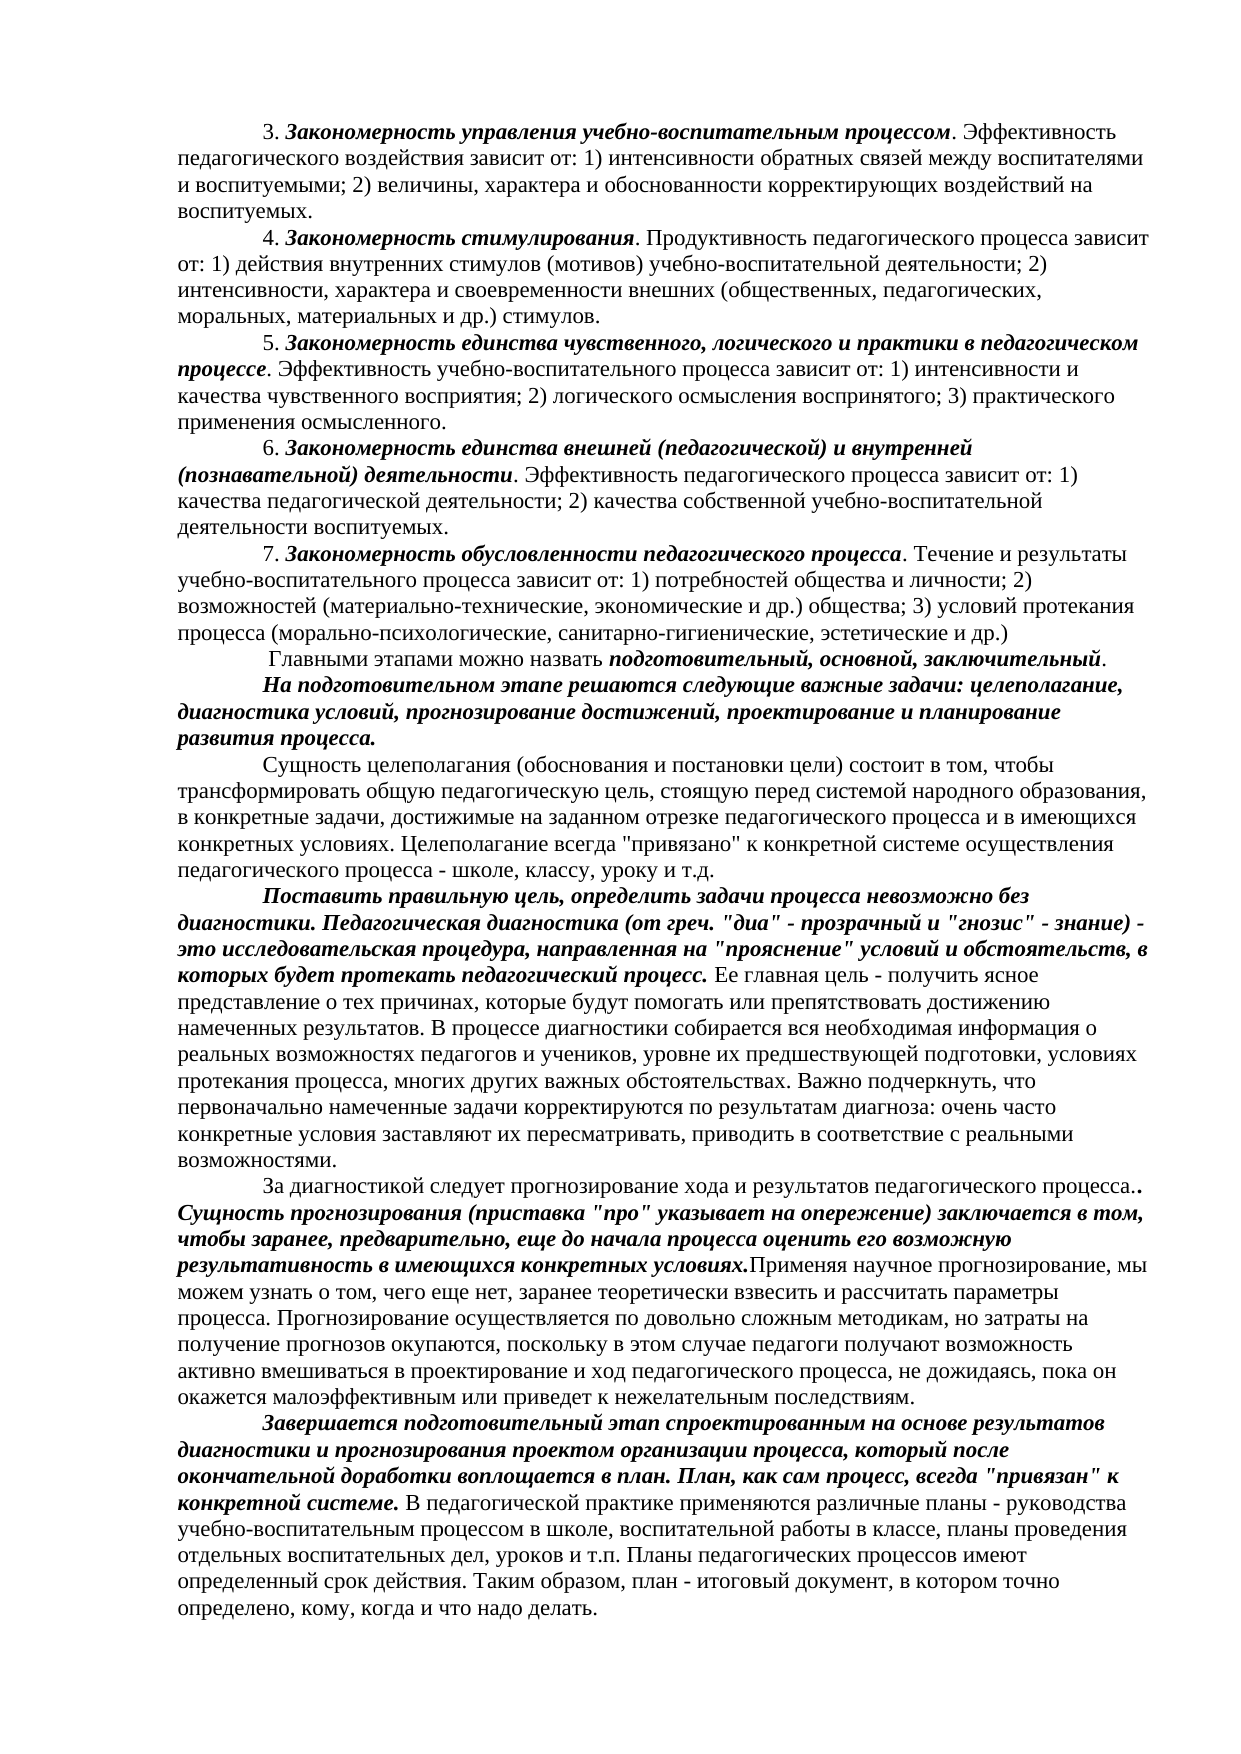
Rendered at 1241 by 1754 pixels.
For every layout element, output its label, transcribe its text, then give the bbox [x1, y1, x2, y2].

text 7. Закономерность обусловленности педагогического процесса. Течение и результаты учебно-воспитательного процесса зависит от: 1) потребностей общества и личности; 2) возможностей (материально-технические, экономические и др.) общества; 3) условий протекания процесса (морально-психологические, санитарно-гигиенические, эстетические и др.) [177, 540, 1152, 645]
text Главными этапами можно назвать подготовительный, основной, заключительный. [177, 645, 1152, 672]
text Поставить правильную цель, определить задачи процесса невозможно без диагностики. Педагогическая диагностика (от греч. "диа" - прозрачный и "гнозис" - знание) - это исследовательская процедура, направленная на "прояснение" условий и обстоятельств, в которых будет протекать педагогический процесс. Ее главная цель - получить ясное представление о тех причинах, которые будут помогать или препятствовать достижению намеченных результатов. В процессе диагностики собирается вся необходимая информация о реальных возможностях педагогов и учеников, уровне их предшествующей подготовки, условиях протекания процесса, многих других важных обстоятельствах. Важно подчеркнуть, что первоначально намеченные задачи корректируются по результатам диагноза: очень часто конкретные условия заставляют их пересматривать, приводить в соответствие с реальными возможностями. [177, 882, 1152, 1172]
text На подготовительном этапе решаются следующие важные задачи: целеполагание, диагностика условий, прогнозирование достижений, проектирование и планирование развития процесса. [177, 672, 1152, 751]
text 3. Закономерность управления учебно-воспитательным процессом. Эффективность педагогического воздействия зависит от: 1) интенсивности обратных связей между воспитателями и воспитуемыми; 2) величины, характера и обоснованности корректирующих воздействий на воспитуемых. [177, 118, 1152, 223]
text 6. Закономерность единства внешней (педагогической) и внутренней (познавательной) деятельности. Эффективность педагогического процесса зависит от: 1) качества педагогической деятельности; 2) качества собственной учебно-воспитательной деятельности воспитуемых. [177, 434, 1152, 540]
text За диагностикой следует прогнозирование хода и результатов педагогического процесса.. Сущность прогнозирования (приставка "про" указывает на опережение) заключается в том, чтобы заранее, предварительно, еще до начала процесса оценить его возможную результативность в имеющихся конкретных условиях.Применяя научное прогнозирование, мы можем узнать о том, чего еще нет, заранее теоретически взвесить и рассчитать параметры процесса. Прогнозирование осуществляется по довольно сложным методикам, но затраты на получение прогнозов окупаются, поскольку в этом случае педагоги получают возможность активно вмешиваться в проектирование и ход педагогического процесса, не дожидаясь, пока он окажется малоэффективным или приведет к нежелательным последствиям. [177, 1172, 1152, 1409]
text 4. Закономерность стимулирования. Продуктивность педагогического процесса зависит от: 1) действия внутренних стимулов (мотивов) учебно-воспитательной деятельности; 2) интенсивности, характера и своевременности внешних (общественных, педагогических, моральных, материальных и др.) стимулов. [177, 223, 1152, 329]
text Завершается подготовительный этап спроектированным на основе результатов диагностики и прогнозирования проектом организации процесса, который после окончательной доработки воплощается в план. План, как сам процесс, всегда "привязан" к конкретной системе. В педагогической практике применяются различные планы - руководства учебно-воспитательным процессом в школе, воспитательной работы в классе, планы проведения отдельных воспитательных дел, уроков и т.п. Планы педагогических процессов имеют определенный срок действия. Таким образом, план - итоговый документ, в котором точно определено, кому, когда и что надо делать. [177, 1409, 1152, 1620]
text Сущность целеполагания (обоснования и постановки цели) состоит в том, чтобы трансформировать общую педагогическую цель, стоящую перед системой народного образования, в конкретные задачи, достижимые на заданном отрезке педагогического процесса и в имеющихся конкретных условиях. Целеполагание всегда "привязано" к конкретной системе осуществления педагогического процесса - школе, классу, уроку и т.д. [177, 751, 1152, 882]
text 5. Закономерность единства чувственного, логического и практики в педагогическом процессе. Эффективность учебно-воспитательного процесса зависит от: 1) интенсивности и качества чувственного восприятия; 2) логического осмысления воспринятого; 3) практического применения осмысленного. [177, 329, 1152, 434]
